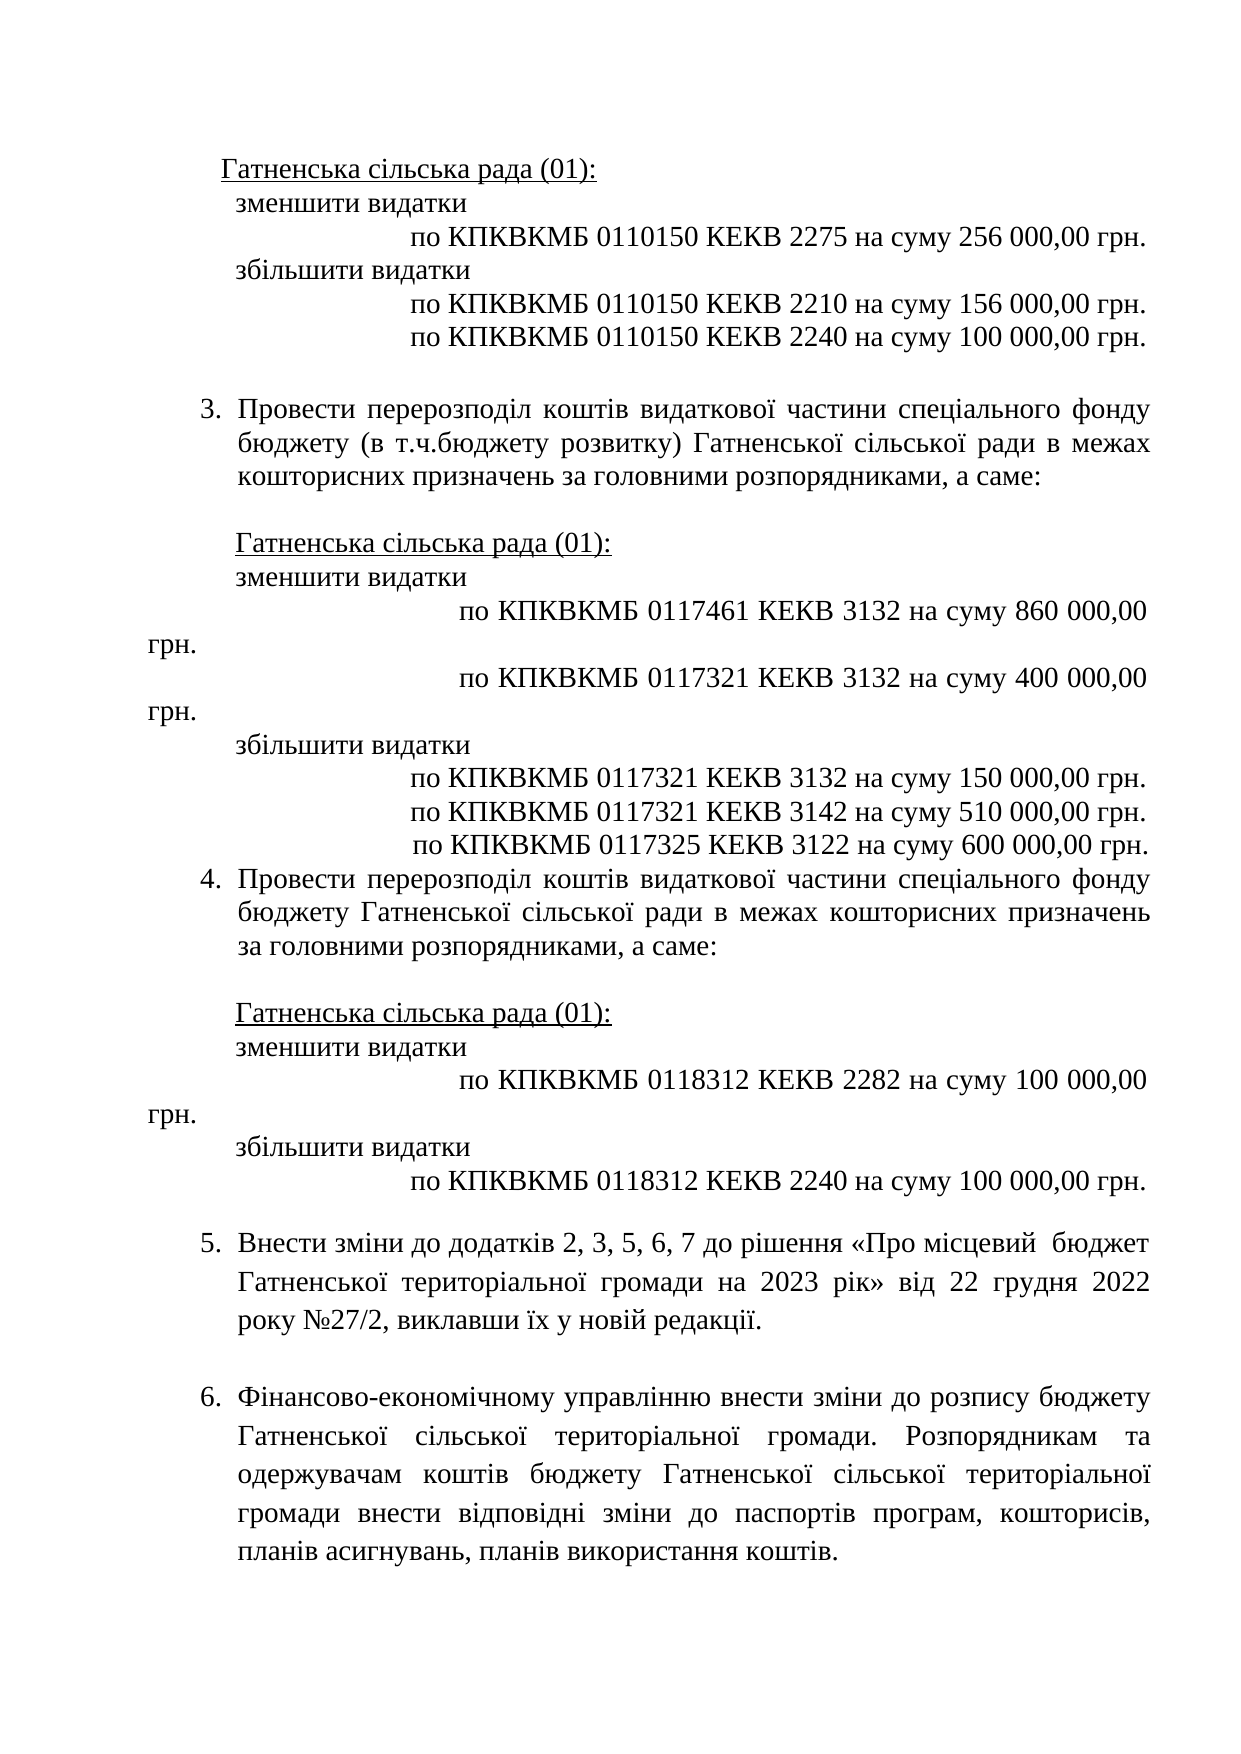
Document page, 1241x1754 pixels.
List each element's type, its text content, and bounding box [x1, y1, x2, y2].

list Внести зміни до додатків 2, 3, 5, 6, 7 до рішення «Про місцевий бюджет Гатненської територіальної громади на 2023 рік» від 22 грудня 2022 року №27/2, виклавши їх у новій редакції. [200, 1225, 1152, 1336]
text по КПКВКМБ 0118312 КЕКВ 2282 на суму 100 000,00 грн. [148, 1062, 1152, 1129]
text по КПКВКМБ 0117321 КЕКВ 3142 на суму 510 000,00 грн. [148, 794, 1152, 827]
text Гатненська сільська рада (01): [148, 152, 1152, 185]
text по КПКВКМБ 0118312 КЕКВ 2240 на суму 100 000,00 грн. [148, 1163, 1152, 1196]
list Провести перерозподіл коштів видаткової частини спеціального фонду бюджету (в т.ч.бюджету розвитку) Гатненської сільської ради в межах кошторисних призначень за головними розпорядниками, а саме: [200, 391, 1152, 492]
text зменшити видатки [148, 185, 1152, 219]
text по КПКВКМБ 0110150 КЕКВ 2240 на суму 100 000,00 грн. [148, 319, 1152, 353]
text по КПКВКМБ 0117461 КЕКВ 3132 на суму 860 000,00 грн. [148, 593, 1152, 660]
text по КПКВКМБ 0117325 КЕКВ 3122 на суму 600 000,00 грн. [237, 827, 1152, 861]
text зменшити видатки [148, 1029, 1152, 1062]
list Фінансово-економічному управлінню внести зміни до розпису бюджету Гатненської сільської територіальної громади. Розпорядникам та одержувачам коштів бюджету Гатненської сільської територіальної громади внести відповідні зміни до паспортів програм, кошторисів, планів асигнувань, планів використання коштів. [200, 1379, 1152, 1567]
text по КПКВКМБ 0117321 КЕКВ 3132 на суму 400 000,00 грн. [148, 660, 1152, 727]
text збільшити видатки [148, 252, 1152, 286]
text зменшити видатки [148, 559, 1152, 593]
text по КПКВКМБ 0110150 КЕКВ 2210 на суму 156 000,00 грн. [148, 286, 1152, 319]
text Гатненська сільська рада (01): [148, 995, 1152, 1029]
text по КПКВКМБ 0110150 КЕКВ 2275 на суму 256 000,00 грн. [148, 219, 1152, 252]
text по КПКВКМБ 0117321 КЕКВ 3132 на суму 150 000,00 грн. [148, 760, 1152, 794]
text Гатненська сільська рада (01): [148, 526, 1152, 559]
list Провести перерозподіл коштів видаткової частини спеціального фонду бюджету Гатненської сільської ради в межах кошторисних призначень за головними розпорядниками, а саме: [200, 861, 1152, 962]
text збільшити видатки [148, 1129, 1152, 1163]
text збільшити видатки [148, 727, 1152, 760]
